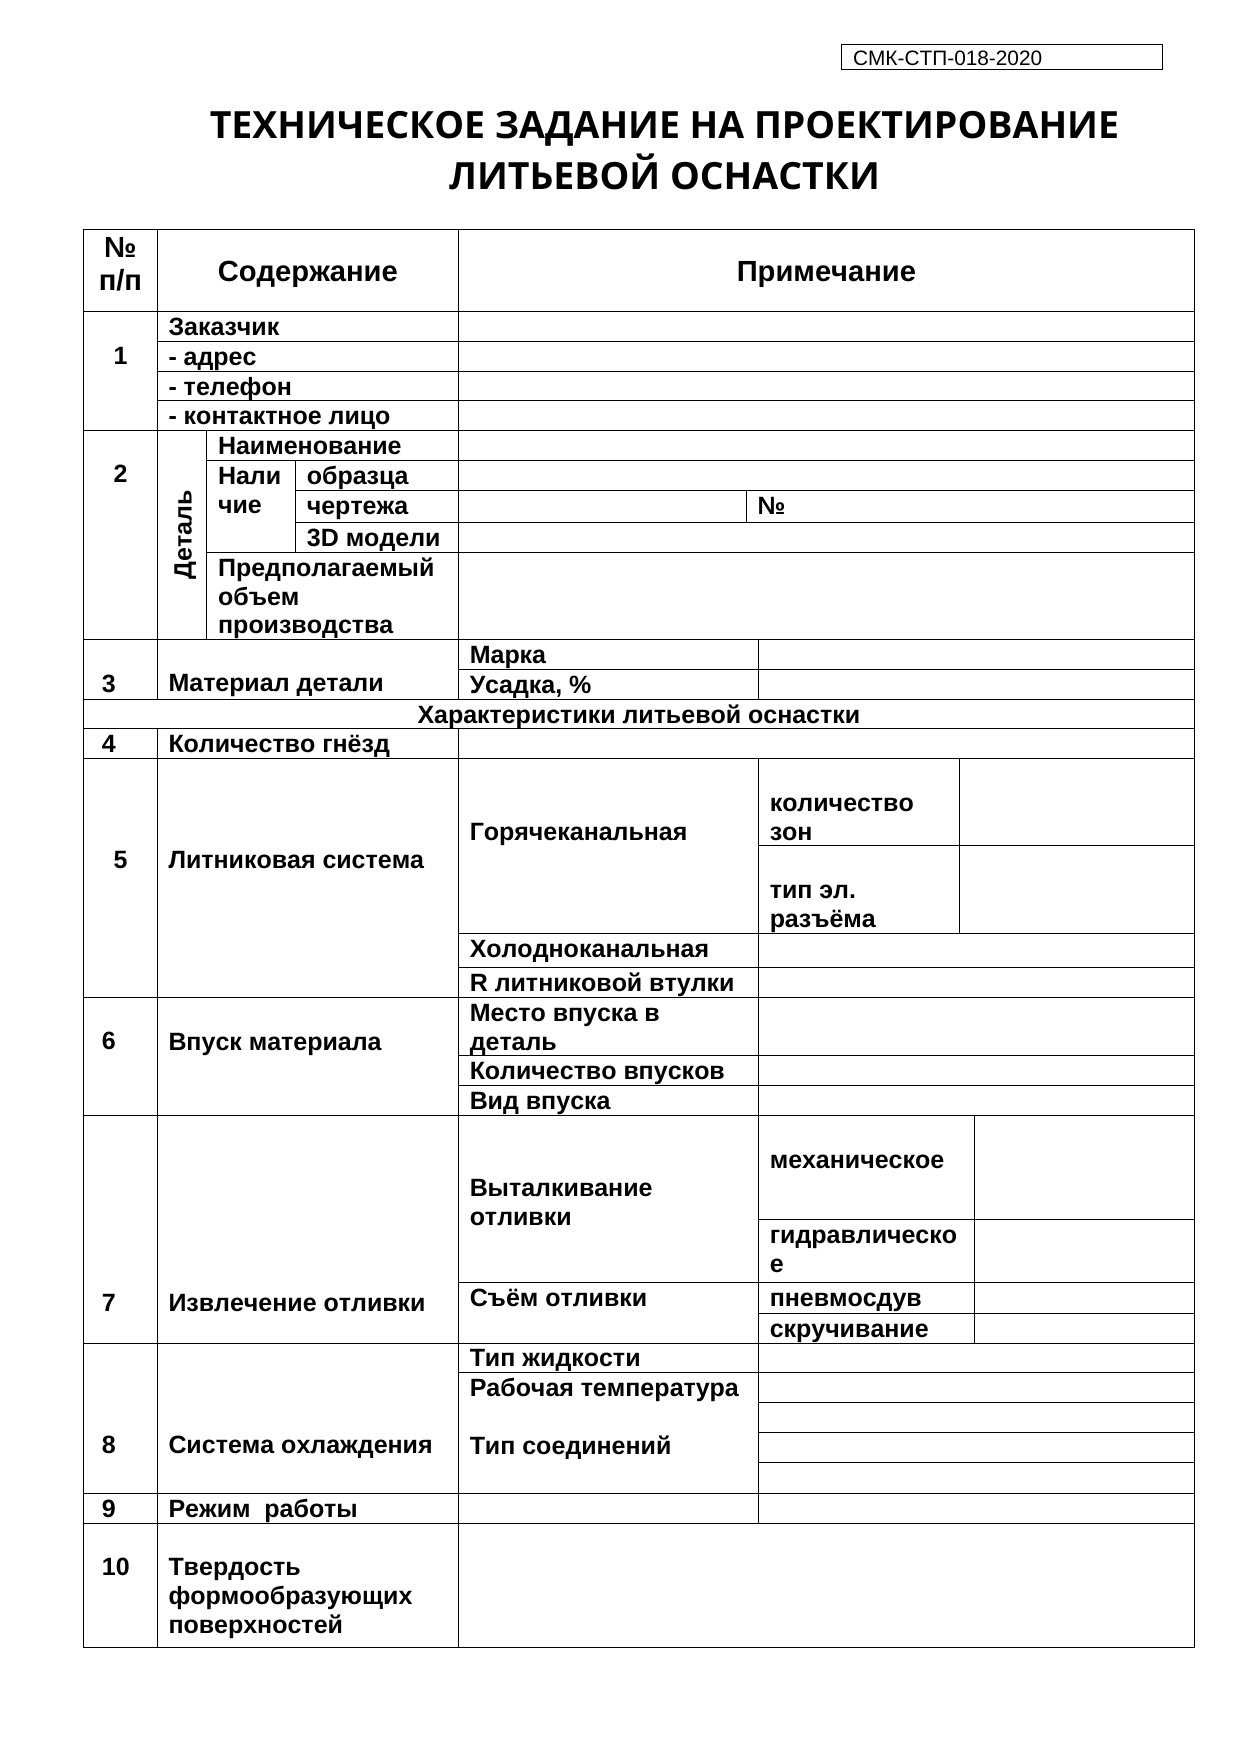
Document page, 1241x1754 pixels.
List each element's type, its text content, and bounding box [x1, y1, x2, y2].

table_cell Марка [459, 640, 758, 669]
table_cell [459, 553, 1194, 639]
table_cell тип эл. разъёма [759, 846, 959, 933]
table_cell [459, 372, 1194, 400]
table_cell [158, 1524, 458, 1647]
table_cell пневмосдув [759, 1283, 974, 1313]
table_cell Наименование [207, 431, 458, 460]
table_cell [975, 1220, 1194, 1282]
table_cell [759, 1463, 1194, 1493]
table_cell [459, 461, 1194, 490]
table_cell скручивание [759, 1314, 974, 1342]
table_cell [459, 1494, 758, 1523]
text ЛИТЬЕВОЙ ОСНАСТКИ [177, 149, 1152, 201]
table_cell 1 [84, 312, 157, 430]
table_cell Литниковая система [158, 759, 458, 997]
table_cell № [747, 491, 1194, 522]
table_cell 3D модели [296, 523, 458, 552]
table_cell 8 [84, 1344, 157, 1493]
table_cell Тип жидкости [459, 1344, 758, 1372]
table_cell [459, 401, 1194, 430]
table_cell количество зон [759, 759, 959, 845]
table_cell 7 [84, 1116, 157, 1342]
table_cell Деталь [158, 431, 206, 639]
table_cell [759, 1494, 1194, 1523]
table_cell [960, 846, 1194, 933]
table_cell [759, 1344, 1194, 1372]
table_header № п/п [84, 230, 157, 311]
table_cell Холодноканальная [459, 934, 758, 967]
table_cell Извлечение отливки [158, 1116, 458, 1342]
table_cell - контактное лицо [158, 401, 458, 430]
table_cell [459, 342, 1194, 371]
table_cell Заказчик [158, 312, 458, 341]
table_cell механическое [759, 1116, 974, 1219]
table_cell R литниковой втулки [459, 968, 758, 997]
table_cell Усадка, % [459, 670, 758, 698]
table_cell [459, 312, 1194, 341]
table_cell Выталкивание отливки [459, 1116, 758, 1282]
table_cell [975, 1116, 1194, 1219]
table_cell образца [296, 461, 458, 490]
table_cell Характеристики литьевой оснастки [84, 700, 1194, 728]
table_header Содержание [158, 230, 458, 311]
table_cell Количество впусков [459, 1056, 758, 1085]
table_cell Горячеканальная [459, 759, 758, 933]
table_cell - телефон [158, 372, 458, 400]
table_cell [459, 431, 1194, 460]
table_cell Предполагаемый объем производства [207, 553, 458, 639]
table_cell [975, 1283, 1194, 1313]
table_cell [759, 640, 1194, 669]
table_cell [459, 491, 746, 522]
table_cell - адрес [158, 342, 458, 371]
table_cell Режим работы [158, 1494, 458, 1523]
table_cell 5 [84, 759, 157, 997]
table_cell [459, 729, 1194, 758]
table_cell 9 [84, 1494, 157, 1523]
table_cell Место впуска в деталь [459, 998, 758, 1055]
table_cell Съём отливки [459, 1283, 758, 1342]
table_cell Вид впуска [459, 1086, 758, 1115]
table_cell 4 [84, 729, 157, 758]
table_cell Рабочая температура Тип соединений [459, 1373, 758, 1493]
table_cell [759, 1086, 1194, 1115]
table_cell [759, 968, 1194, 997]
table_cell Система охлаждения [158, 1344, 458, 1493]
table_cell [975, 1314, 1194, 1342]
table_cell [759, 670, 1194, 698]
table_cell Материал детали [158, 640, 458, 698]
table_header Примечание [459, 230, 1194, 311]
table_cell гидравлическое [759, 1220, 974, 1282]
table_cell [759, 1373, 1194, 1402]
table_cell 10 [84, 1524, 157, 1647]
table_cell [759, 1433, 1194, 1462]
table_cell [759, 1403, 1194, 1432]
table_cell Наличие [207, 461, 295, 552]
table_cell 3 [84, 640, 157, 698]
table_header СМК-СТП-018-2020 [842, 45, 1162, 69]
table_cell [759, 1056, 1194, 1085]
table_cell [759, 934, 1194, 967]
text ТЕХНИЧЕСКОЕ ЗАДАНИЕ НА ПРОЕКТИРОВАНИЕ [177, 98, 1152, 149]
table_cell чертежа [296, 491, 458, 522]
table_cell [759, 998, 1194, 1055]
table_cell [960, 759, 1194, 845]
table_cell [459, 523, 1194, 552]
table_cell [459, 1524, 1194, 1647]
table_cell Количество гнёзд [158, 729, 458, 758]
table_cell 6 [84, 998, 157, 1115]
table_cell 2 [84, 431, 157, 639]
table_cell Впуск материала [158, 998, 458, 1115]
